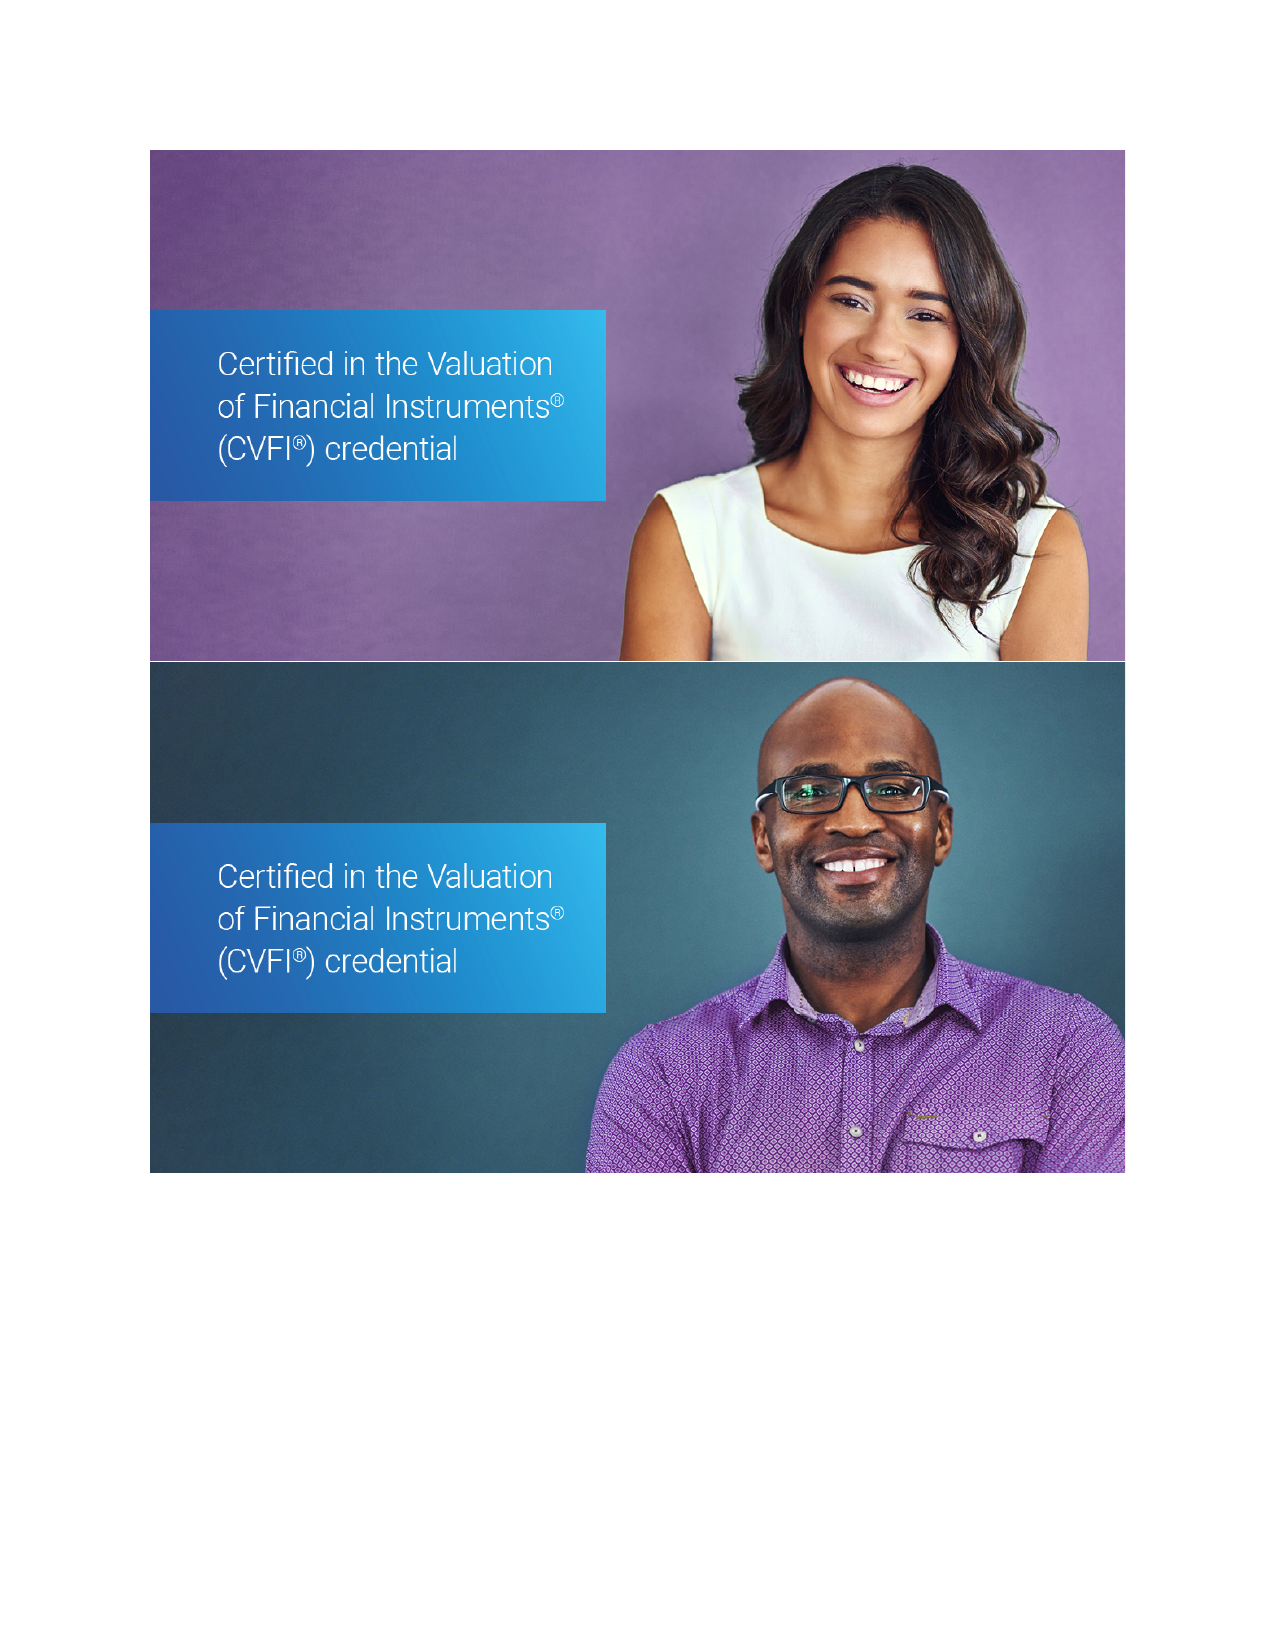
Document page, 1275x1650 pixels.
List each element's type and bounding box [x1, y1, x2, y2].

picture [150, 662, 1125, 1173]
picture [150, 150, 1125, 661]
